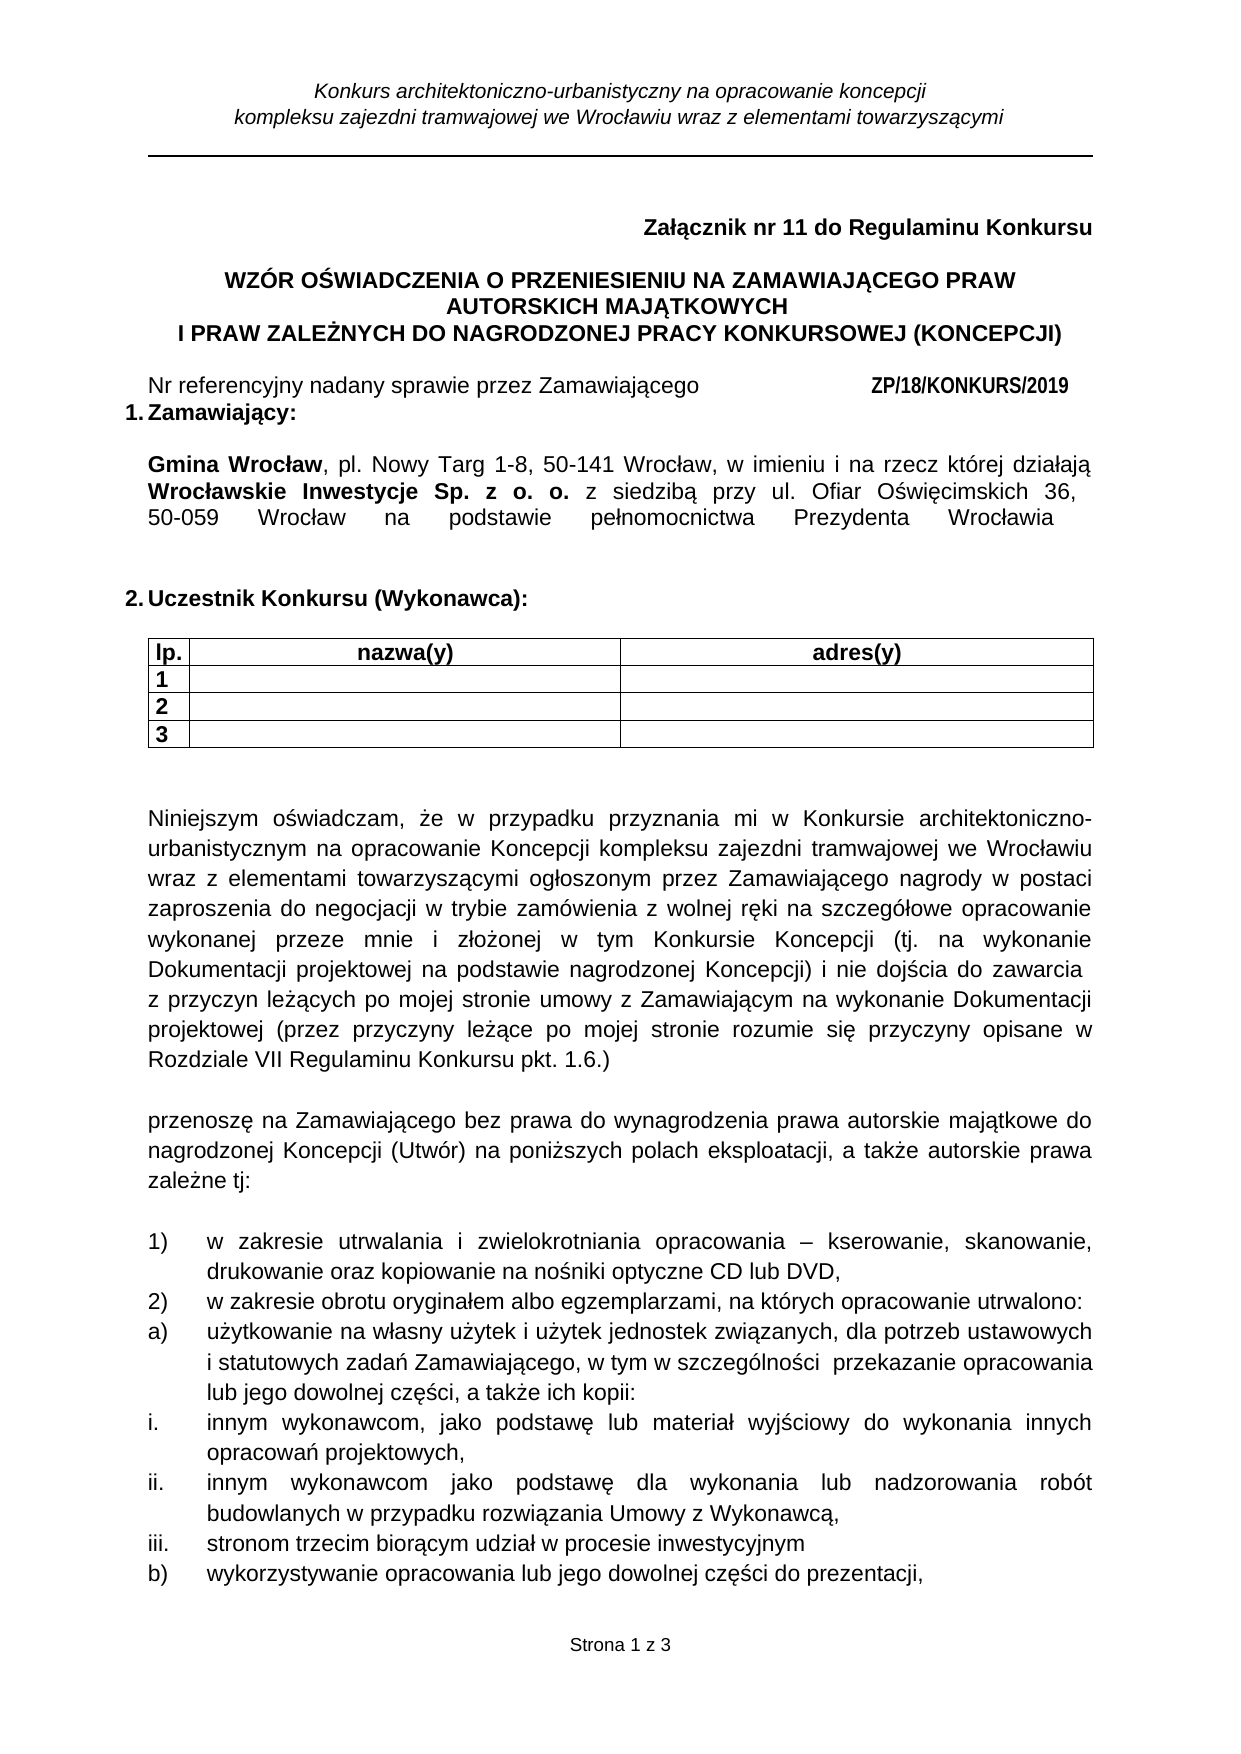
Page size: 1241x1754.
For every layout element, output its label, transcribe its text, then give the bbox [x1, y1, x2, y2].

list innym wykonawcom, jako podstawę lub materiał wyjściowy do wykonania innych opracowań projektowych, [148, 1409, 1093, 1465]
table_header nazwa(y) [190, 639, 620, 665]
table_cell [621, 666, 1093, 692]
text Niniejszym oświadczam, że w przypadku przyznania mi w Konkursie architektoniczno-urbanistycznym na opracowanie Koncepcji kompleksu zajezdni tramwajowej we Wrocławiu wraz z elementami towarzyszącymi ogłoszonym przez Zamawiającego nagrody w postaci zaproszenia do negocjacji w trybie zamówienia z wolnej ręki na szczegółowe opracowanie wykonanej przeze mnie i złożonej w tym Konkursie Koncepcji (tj. na wykonanie Dokumentacji projektowej na podstawie nagrodzonej Koncepcji) i nie dojścia do zawarcia z przyczyn leżących po mojej stronie umowy z Zamawiającym na wykonanie Dokumentacji projektowej (przez przyczyny leżące po mojej stronie rozumie się przyczyny opisane w Rozdziale VII Regulaminu Konkursu pkt. 1.6.) [148, 805, 1093, 1073]
table_cell 1 [149, 666, 189, 692]
text WZÓR OŚWIADCZENIA O PRZENIESIENIU NA ZAMAWIAJĄCEGO PRAW AUTORSKICH MAJĄTKOWYCH I PRAW ZALEŻNYCH DO NAGRODZONEJ PRACY KONKURSOWEJ (KONCEPCJI) [148, 267, 1093, 346]
table_cell [190, 666, 620, 692]
list użytkowanie na własny użytek i użytek jednostek związanych, dla potrzeb ustawowych i statutowych zadań Zamawiającego, w tym w szczególności przekazanie opracowania lub jego dowolnej części, a także ich kopii: [148, 1318, 1093, 1405]
table_cell [621, 693, 1093, 720]
table_cell 3 [149, 721, 189, 747]
text Nr referencyjny nadany sprawie przez Zamawiającego ZP/18/KONKURS/2019 [148, 372, 1093, 399]
table_header adres(y) [621, 639, 1093, 665]
text Gmina Wrocław, pl. Nowy Targ 1-8, 50-141 Wrocław, w imieniu i na rzecz której działają Wrocławskie Inwestycje Sp. z o. o. z siedzibą przy ul. Ofiar Oświęcimskich 36, 50-059 Wrocław na podstawie pełnomocnictwa Prezydenta Wrocławia [148, 451, 1093, 558]
list w zakresie utrwalania i zwielokrotniania opracowania – kserowanie, skanowanie, drukowanie oraz kopiowanie na nośniki optyczne CD lub DVD, [148, 1228, 1093, 1284]
list w zakresie obrotu oryginałem albo egzemplarzami, na których opracowanie utrwalono: [148, 1288, 1093, 1314]
table_cell 2 [149, 693, 189, 720]
list wykorzystywanie opracowania lub jego dowolnej części do prezentacji, [148, 1560, 1093, 1586]
text przenoszę na Zamawiającego bez prawa do wynagrodzenia prawa autorskie majątkowe do nagrodzonej Koncepcji (Utwór) na poniższych polach eksploatacji, a także autorskie prawa zależne tj: [148, 1107, 1093, 1193]
table_cell [621, 721, 1093, 747]
text Załącznik nr 11 do Regulaminu Konkursu [148, 214, 1093, 241]
list innym wykonawcom jako podstawę dla wykonania lub nadzorowania robót budowlanych w przypadku rozwiązania Umowy z Wykonawcą, [148, 1469, 1093, 1526]
table_cell [190, 693, 620, 720]
list stronom trzecim biorącym udział w procesie inwestycyjnym [148, 1530, 1093, 1556]
table_header lp. [149, 639, 189, 665]
table_cell [190, 721, 620, 747]
list Uczestnik Konkursu (Wykonawca): [125, 585, 1093, 611]
list Zamawiający: [125, 399, 1093, 425]
